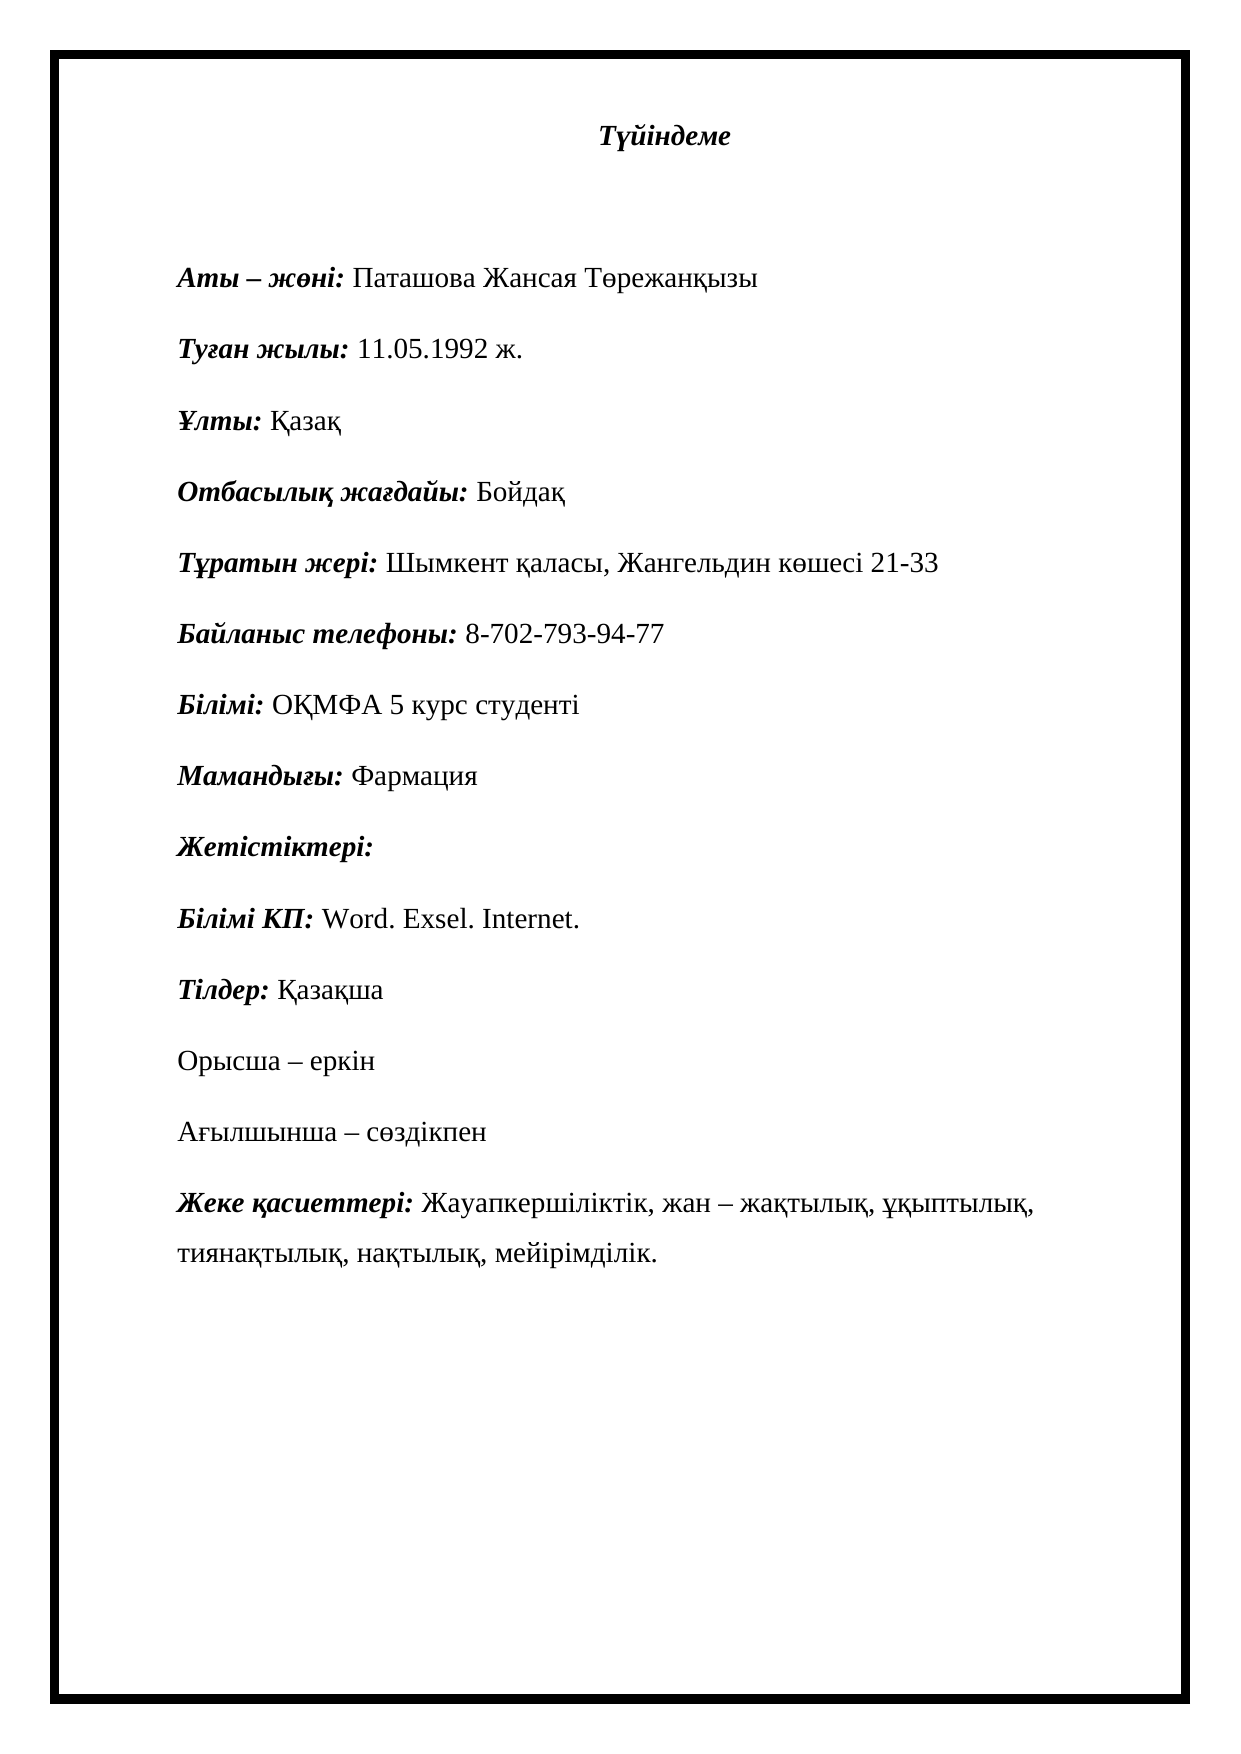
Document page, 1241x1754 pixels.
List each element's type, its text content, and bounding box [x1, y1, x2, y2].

text Орысша – еркін [177, 1043, 1152, 1077]
text Тілдер: Қазақша [177, 972, 1152, 1005]
text Түйіндеме [177, 118, 1152, 152]
text Жеке қасиеттері: Жауапкершіліктік, жан – жақтылық, ұқыптылық, тиянақтылық, нақтылық, мейірімділік. [177, 1185, 1152, 1269]
text Білімі: ОҚМФА 5 курс студенті [177, 687, 1152, 721]
text Туған жылы: 11.05.1992 ж. [177, 332, 1152, 365]
text Білімі КП: Word. Exsel. Internet. [177, 901, 1152, 934]
text Ағылшынша – сөздікпен [177, 1114, 1152, 1148]
text Мамандығы: Фармация [177, 758, 1152, 792]
text Байланыс телефоны: 8-702-793-94-77 [177, 616, 1152, 650]
text Аты – жөні: Паташова Жансая Төрежанқызы [177, 260, 1152, 294]
text Тұратын жері: Шымкент қаласы, Жангельдин көшесі 21-33 [177, 545, 1152, 578]
text Жетістіктері: [177, 829, 1152, 863]
text Ұлты: Қазақ [177, 403, 1152, 436]
text Отбасылық жағдайы: Бойдақ [177, 474, 1152, 507]
